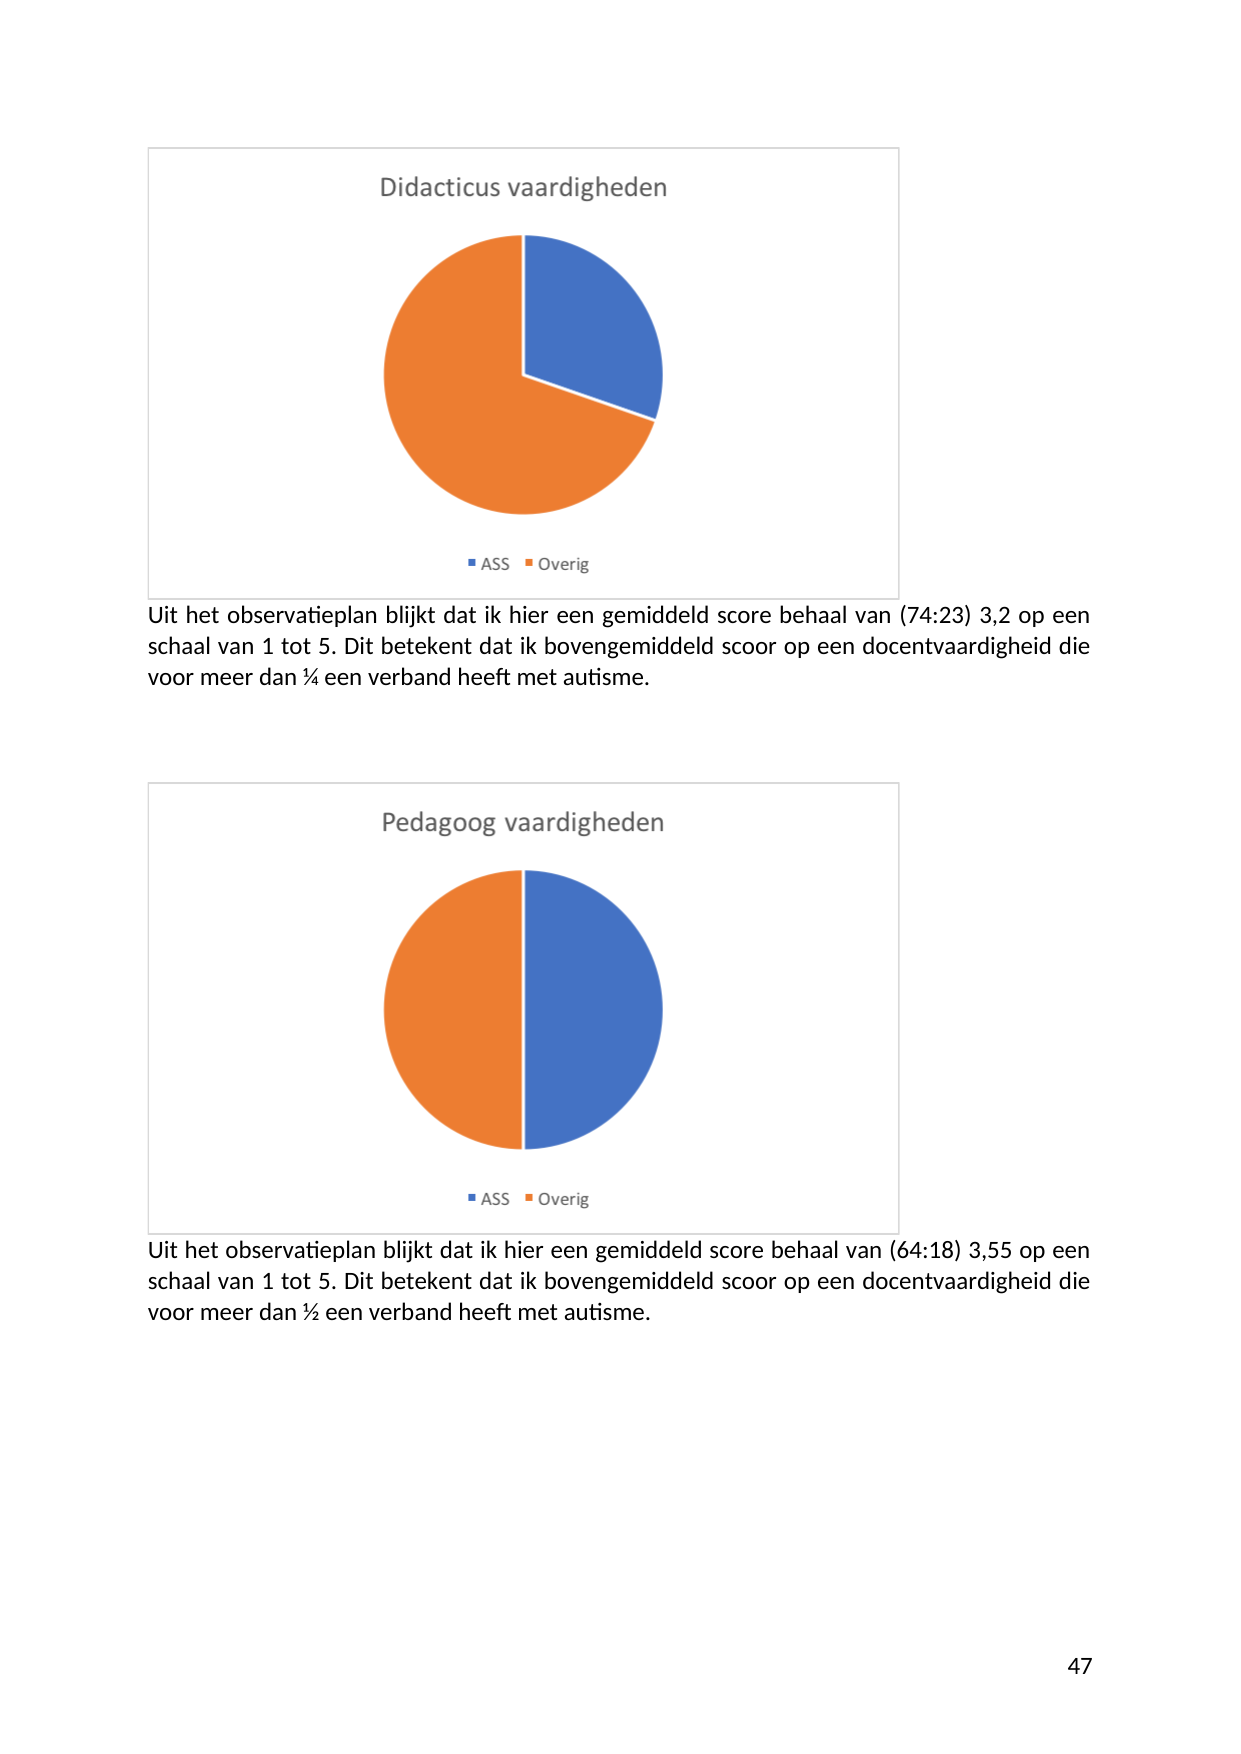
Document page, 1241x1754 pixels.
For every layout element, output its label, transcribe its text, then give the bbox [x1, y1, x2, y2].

picture [147, 782, 900, 1235]
text Uit het observatieplan blijkt dat ik hier een gemiddeld score behaal van (74:23) 3,2 op een schaal van 1 tot 5. Dit betekent dat ik bovengemiddeld scoor op een docentvaardigheid die voor meer dan ¼ een verband heeft met autisme. [148, 599, 1093, 691]
picture [147, 147, 900, 600]
text Uit het observatieplan blijkt dat ik hier een gemiddeld score behaal van (64:18) 3,55 op een schaal van 1 tot 5. Dit betekent dat ik bovengemiddeld scoor op een docentvaardigheid die voor meer dan ½ een verband heeft met autisme. [148, 1235, 1093, 1326]
